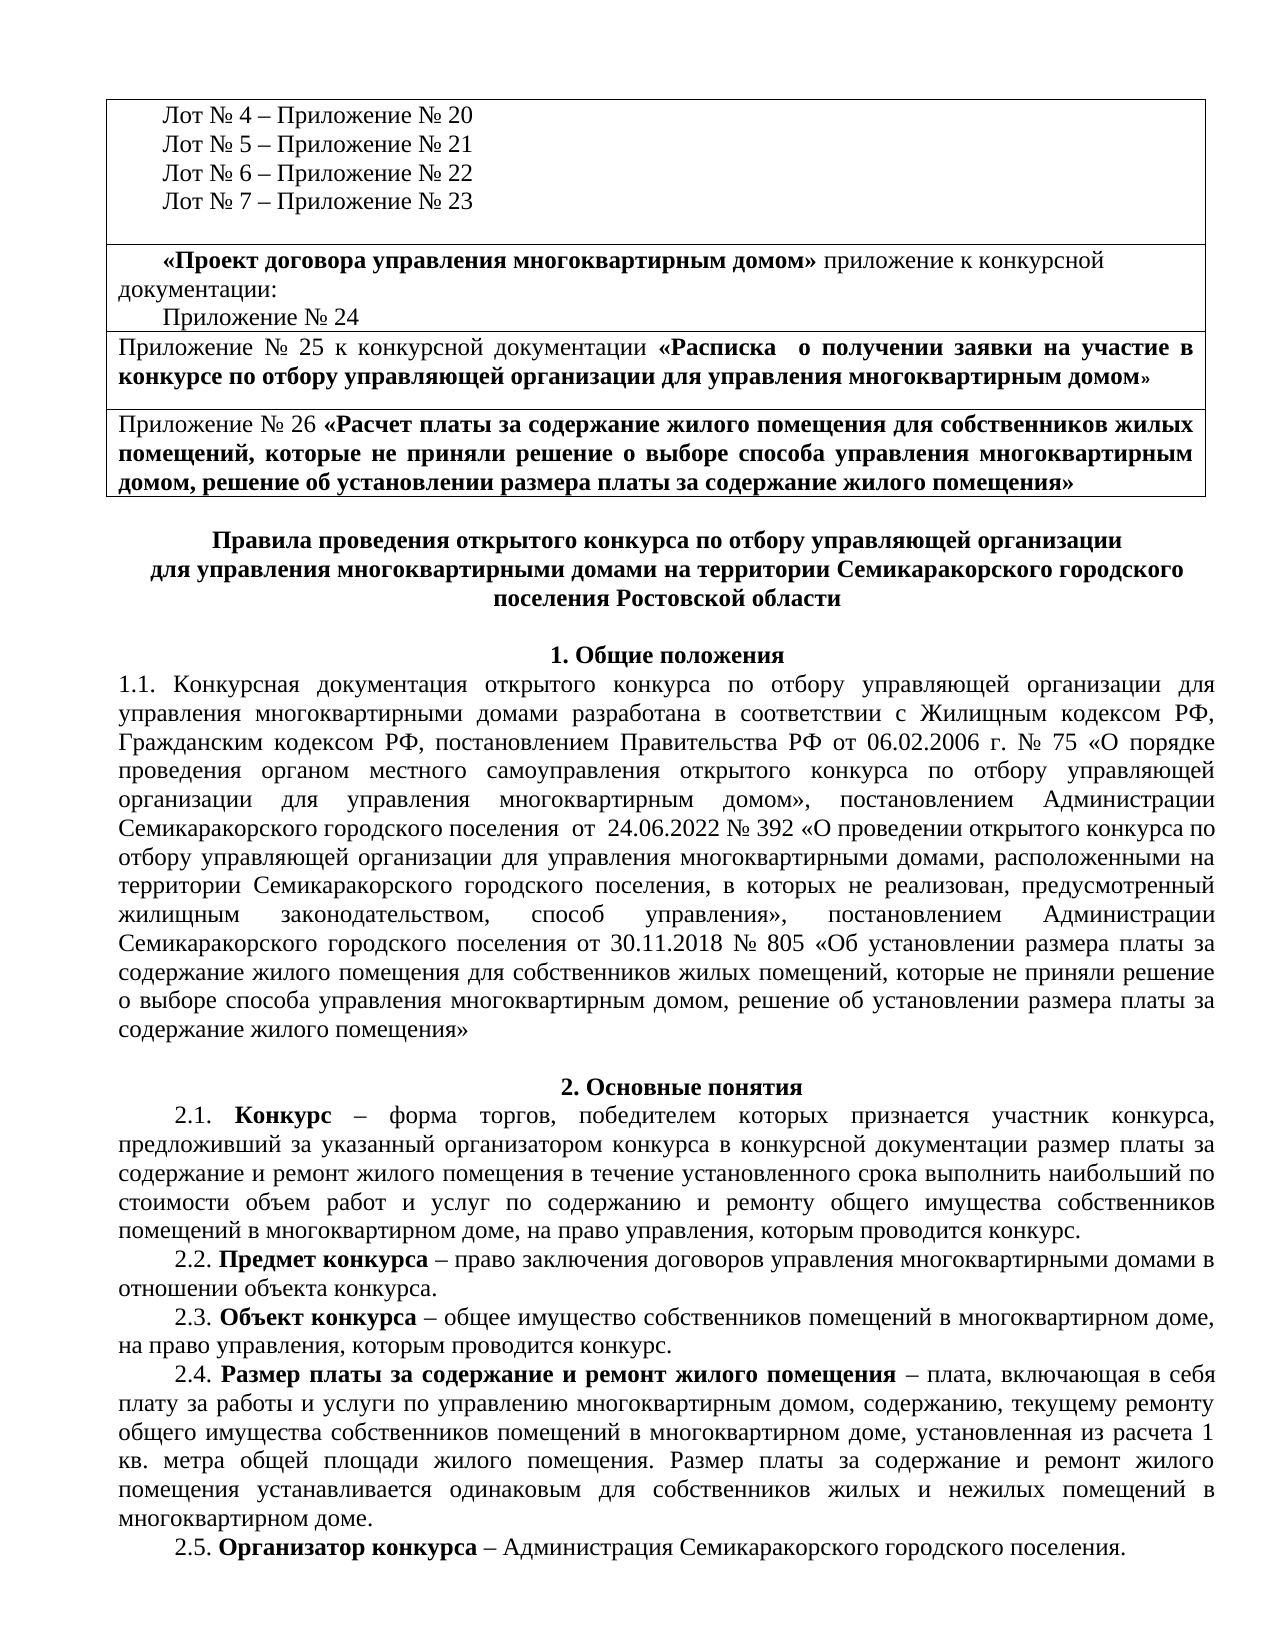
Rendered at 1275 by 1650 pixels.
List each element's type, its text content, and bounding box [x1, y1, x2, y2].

table_cell «Проект договора управления многоквартирным домом» приложение к конкурсной документации: Приложение № 24 [107, 245, 1205, 331]
text 2.5. Организатор конкурса – Администрация Семикаракорского городского поселения. [118, 1532, 1216, 1561]
text 1.1. Конкурсная документация открытого конкурса по отбору управляющей организации для управления многоквартирными домами разработана в соответствии с Жилищным кодексом РФ, Гражданским кодексом РФ, постановлением Правительства РФ от 06.02.2006 г. № 75 «О порядке проведения органом местного самоуправления открытого конкурса по отбору управляющей организации для управления многоквартирным домом», постановлением Администрации Семикаракорского городского поселения от 24.06.2022 № 392 «О проведении открытого конкурса по отбору управляющей организации для управления многоквартирными домами, расположенными на территории Семикаракорского городского поселения, в которых не реализован, предусмотренный жилищным законодательством, способ управления», постановлением Администрации Семикаракорского городского поселения от 30.11.2018 № 805 «Об установлении размера платы за содержание жилого помещения для собственников жилых помещений, которые не приняли решение о выборе способа управления многоквартирным домом, решение об установлении размера платы за содержание жилого помещения» [118, 669, 1216, 1043]
table_cell Приложение № 25 к конкурсной документации «Расписка о получении заявки на участие в конкурсе по отбору управляющей организации для управления многоквартирным домом» [107, 332, 1205, 408]
text для управления многоквартирными домами на территории Семикаракорского городского поселения Ростовской области [118, 554, 1216, 612]
text Правила проведения открытого конкурса по отбору управляющей организации [118, 526, 1216, 554]
table_cell Приложение № 26 «Расчет платы за содержание жилого помещения для собственников жилых помещений, которые не приняли решение о выборе способа управления многоквартирным домом, решение об установлении размера платы за содержание жилого помещения» [107, 410, 1205, 496]
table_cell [107, 100, 1205, 244]
text 2.2. Предмет конкурса – право заключения договоров управления многоквартирными домами в отношении объекта конкурса. [118, 1244, 1216, 1302]
text 2.3. Объект конкурса – общее имущество собственников помещений в многоквартирном доме, на право управления, которым проводится конкурс. [118, 1302, 1216, 1359]
text 2.1. Конкурс – форма торгов, победителем которых признается участник конкурса, предложивший за указанный организатором конкурса в конкурсной документации размер платы за содержание и ремонт жилого помещения в течение установленного срока выполнить наибольший по стоимости объем работ и услуг по содержанию и ремонту общего имущества собственников помещений в многоквартирном доме, на право управления, которым проводится конкурс. [118, 1101, 1216, 1244]
text 2.4. Размер платы за содержание и ремонт жилого помещения – плата, включающая в себя плату за работы и услуги по управлению многоквартирным домом, содержанию, текущему ремонту общего имущества собственников помещений в многоквартирном доме, установленная из расчета 1 кв. метра общей площади жилого помещения. Размер платы за содержание и ремонт жилого помещения устанавливается одинаковым для собственников жилых и нежилых помещений в многоквартирном доме. [118, 1359, 1216, 1532]
text 2. Основные понятия [118, 1072, 1222, 1101]
text 1. Общие положения [118, 641, 1216, 669]
